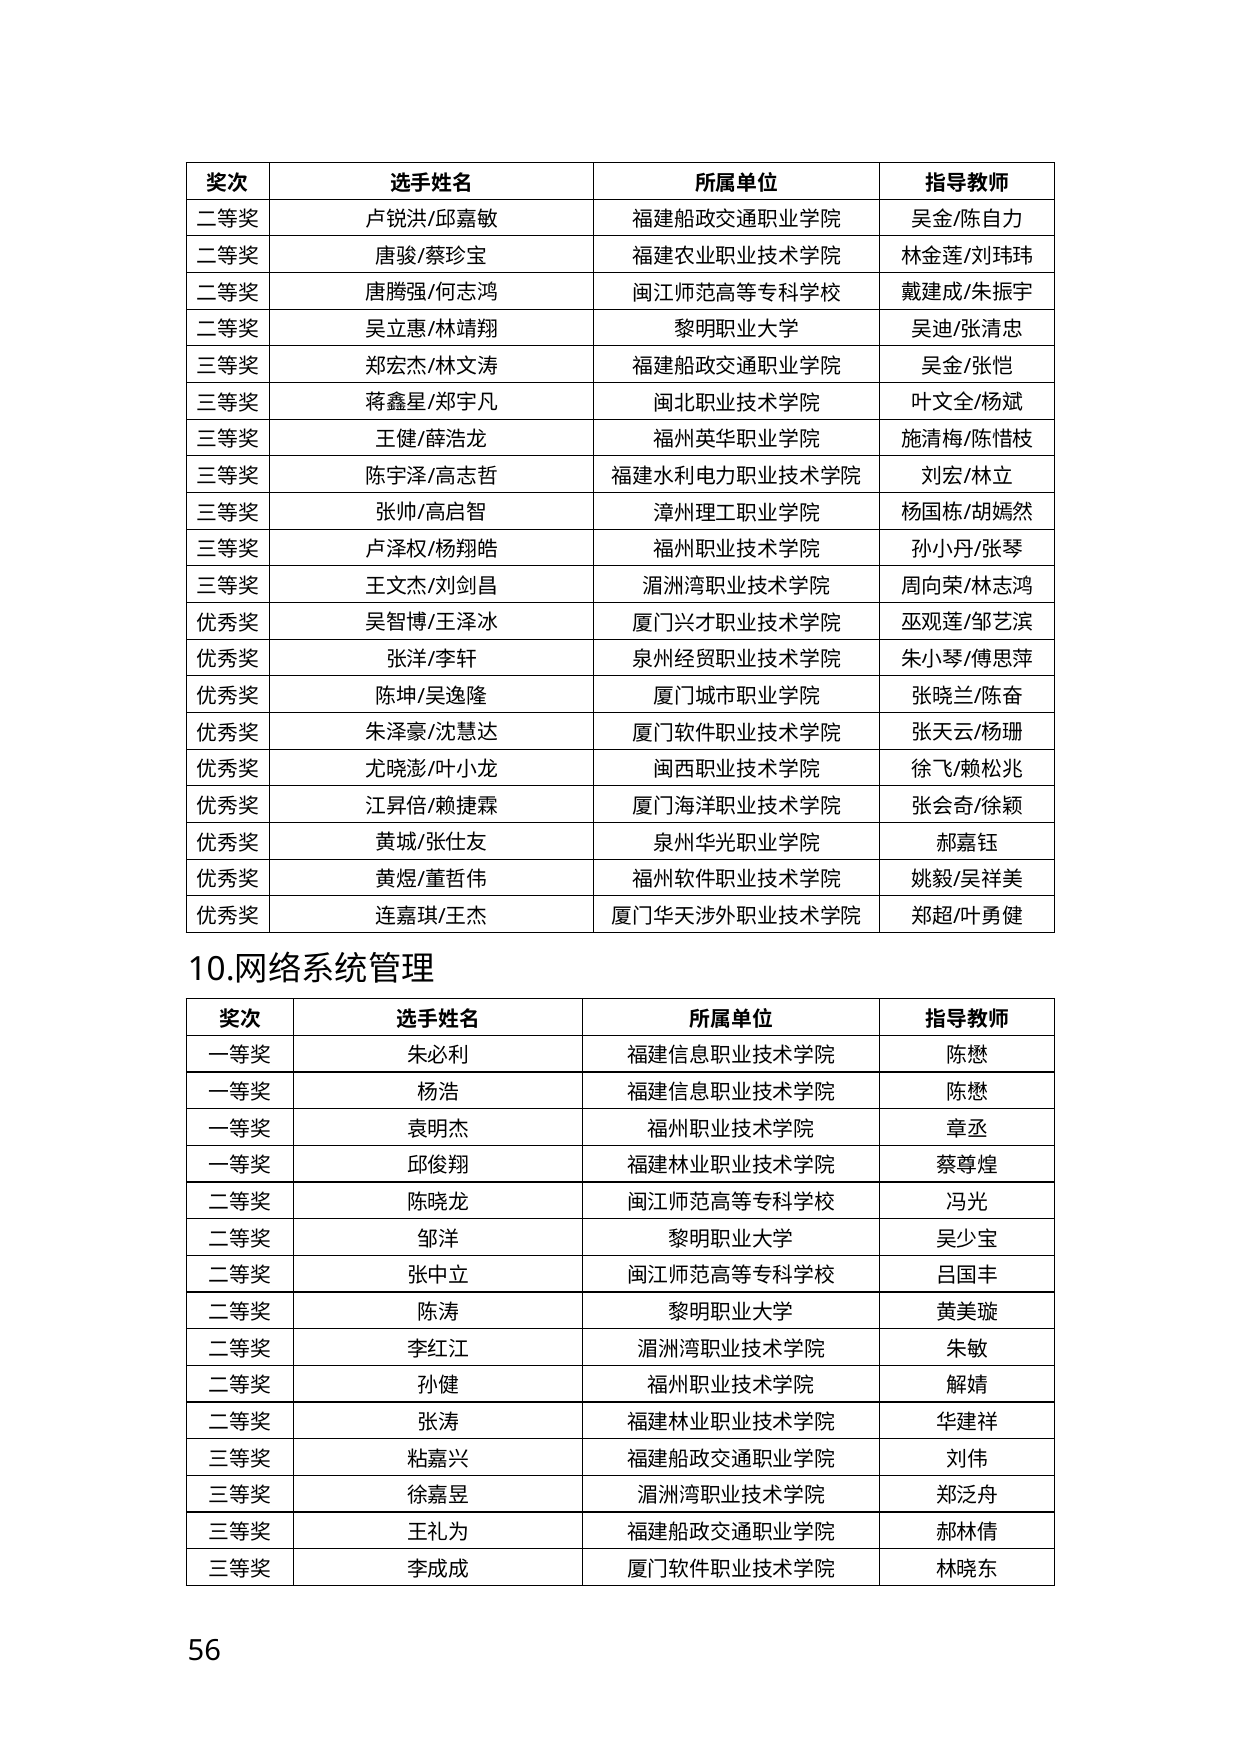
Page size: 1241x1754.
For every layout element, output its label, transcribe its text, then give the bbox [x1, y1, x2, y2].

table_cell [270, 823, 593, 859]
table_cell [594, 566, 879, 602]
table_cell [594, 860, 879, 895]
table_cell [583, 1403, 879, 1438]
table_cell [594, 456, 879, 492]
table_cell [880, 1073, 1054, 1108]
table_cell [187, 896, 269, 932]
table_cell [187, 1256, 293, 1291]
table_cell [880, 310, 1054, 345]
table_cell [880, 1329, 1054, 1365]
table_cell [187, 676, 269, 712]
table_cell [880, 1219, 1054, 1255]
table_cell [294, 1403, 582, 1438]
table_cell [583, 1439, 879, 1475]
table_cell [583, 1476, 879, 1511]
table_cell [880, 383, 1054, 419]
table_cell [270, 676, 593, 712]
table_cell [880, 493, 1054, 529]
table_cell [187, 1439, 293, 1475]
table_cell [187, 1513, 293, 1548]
text 10.网络系统管理 [187, 933, 1053, 998]
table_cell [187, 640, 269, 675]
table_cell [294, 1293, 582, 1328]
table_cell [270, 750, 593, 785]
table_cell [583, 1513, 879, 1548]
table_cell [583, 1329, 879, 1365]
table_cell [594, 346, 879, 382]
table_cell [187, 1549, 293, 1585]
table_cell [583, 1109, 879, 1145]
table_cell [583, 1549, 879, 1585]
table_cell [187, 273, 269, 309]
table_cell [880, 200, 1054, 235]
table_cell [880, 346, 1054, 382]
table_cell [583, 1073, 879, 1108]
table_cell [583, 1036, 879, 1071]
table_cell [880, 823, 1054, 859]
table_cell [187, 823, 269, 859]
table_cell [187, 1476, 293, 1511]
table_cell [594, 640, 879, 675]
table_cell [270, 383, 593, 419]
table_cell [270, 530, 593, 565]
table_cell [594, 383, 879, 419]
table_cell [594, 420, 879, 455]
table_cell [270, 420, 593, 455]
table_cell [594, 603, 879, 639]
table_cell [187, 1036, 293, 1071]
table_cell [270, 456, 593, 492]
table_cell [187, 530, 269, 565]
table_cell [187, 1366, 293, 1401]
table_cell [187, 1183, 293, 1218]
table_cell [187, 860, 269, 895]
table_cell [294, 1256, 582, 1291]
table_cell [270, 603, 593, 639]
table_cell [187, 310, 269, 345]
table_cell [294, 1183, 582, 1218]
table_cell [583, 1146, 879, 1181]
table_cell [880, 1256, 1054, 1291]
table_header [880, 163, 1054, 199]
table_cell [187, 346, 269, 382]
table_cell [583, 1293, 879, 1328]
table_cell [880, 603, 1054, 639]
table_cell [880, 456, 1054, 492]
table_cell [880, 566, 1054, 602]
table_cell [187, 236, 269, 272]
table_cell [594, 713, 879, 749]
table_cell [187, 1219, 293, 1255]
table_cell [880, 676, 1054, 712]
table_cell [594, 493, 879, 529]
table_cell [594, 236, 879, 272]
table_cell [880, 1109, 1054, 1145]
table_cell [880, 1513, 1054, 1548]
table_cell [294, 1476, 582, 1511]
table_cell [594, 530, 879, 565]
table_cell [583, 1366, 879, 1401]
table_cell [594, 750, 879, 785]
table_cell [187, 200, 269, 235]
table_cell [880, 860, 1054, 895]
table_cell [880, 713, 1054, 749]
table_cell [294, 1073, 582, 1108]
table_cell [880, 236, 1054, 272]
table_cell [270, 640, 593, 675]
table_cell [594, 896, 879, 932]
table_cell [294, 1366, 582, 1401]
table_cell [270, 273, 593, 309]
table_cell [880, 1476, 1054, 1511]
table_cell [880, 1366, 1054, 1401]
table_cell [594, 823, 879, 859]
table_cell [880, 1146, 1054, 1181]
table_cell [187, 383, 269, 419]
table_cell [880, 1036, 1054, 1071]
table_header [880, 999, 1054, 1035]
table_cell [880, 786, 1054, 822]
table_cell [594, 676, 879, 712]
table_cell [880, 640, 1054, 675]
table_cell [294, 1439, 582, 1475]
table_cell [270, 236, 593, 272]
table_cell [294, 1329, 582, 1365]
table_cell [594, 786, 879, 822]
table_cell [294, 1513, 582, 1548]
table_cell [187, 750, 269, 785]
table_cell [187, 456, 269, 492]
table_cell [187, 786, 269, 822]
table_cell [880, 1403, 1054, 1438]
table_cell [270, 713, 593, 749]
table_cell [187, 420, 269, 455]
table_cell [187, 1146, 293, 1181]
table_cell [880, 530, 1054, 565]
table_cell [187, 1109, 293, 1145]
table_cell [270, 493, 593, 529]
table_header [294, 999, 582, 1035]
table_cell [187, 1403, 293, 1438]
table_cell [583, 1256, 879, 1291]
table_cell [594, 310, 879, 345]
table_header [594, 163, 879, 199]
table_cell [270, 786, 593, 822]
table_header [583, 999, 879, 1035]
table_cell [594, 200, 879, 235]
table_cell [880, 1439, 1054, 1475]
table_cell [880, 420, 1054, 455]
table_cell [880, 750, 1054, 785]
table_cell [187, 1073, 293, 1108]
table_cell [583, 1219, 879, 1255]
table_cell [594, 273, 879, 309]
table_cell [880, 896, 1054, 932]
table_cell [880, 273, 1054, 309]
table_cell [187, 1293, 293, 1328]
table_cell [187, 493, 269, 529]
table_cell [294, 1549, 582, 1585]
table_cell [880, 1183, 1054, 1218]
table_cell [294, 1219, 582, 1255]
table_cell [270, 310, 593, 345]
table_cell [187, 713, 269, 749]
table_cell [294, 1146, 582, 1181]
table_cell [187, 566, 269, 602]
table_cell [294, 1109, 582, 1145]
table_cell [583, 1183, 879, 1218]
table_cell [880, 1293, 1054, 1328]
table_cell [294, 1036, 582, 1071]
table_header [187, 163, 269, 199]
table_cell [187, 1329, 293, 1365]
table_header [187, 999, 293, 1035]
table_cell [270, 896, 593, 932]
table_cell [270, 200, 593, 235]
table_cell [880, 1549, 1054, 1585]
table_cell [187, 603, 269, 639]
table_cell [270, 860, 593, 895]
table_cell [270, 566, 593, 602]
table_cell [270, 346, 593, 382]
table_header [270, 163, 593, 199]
